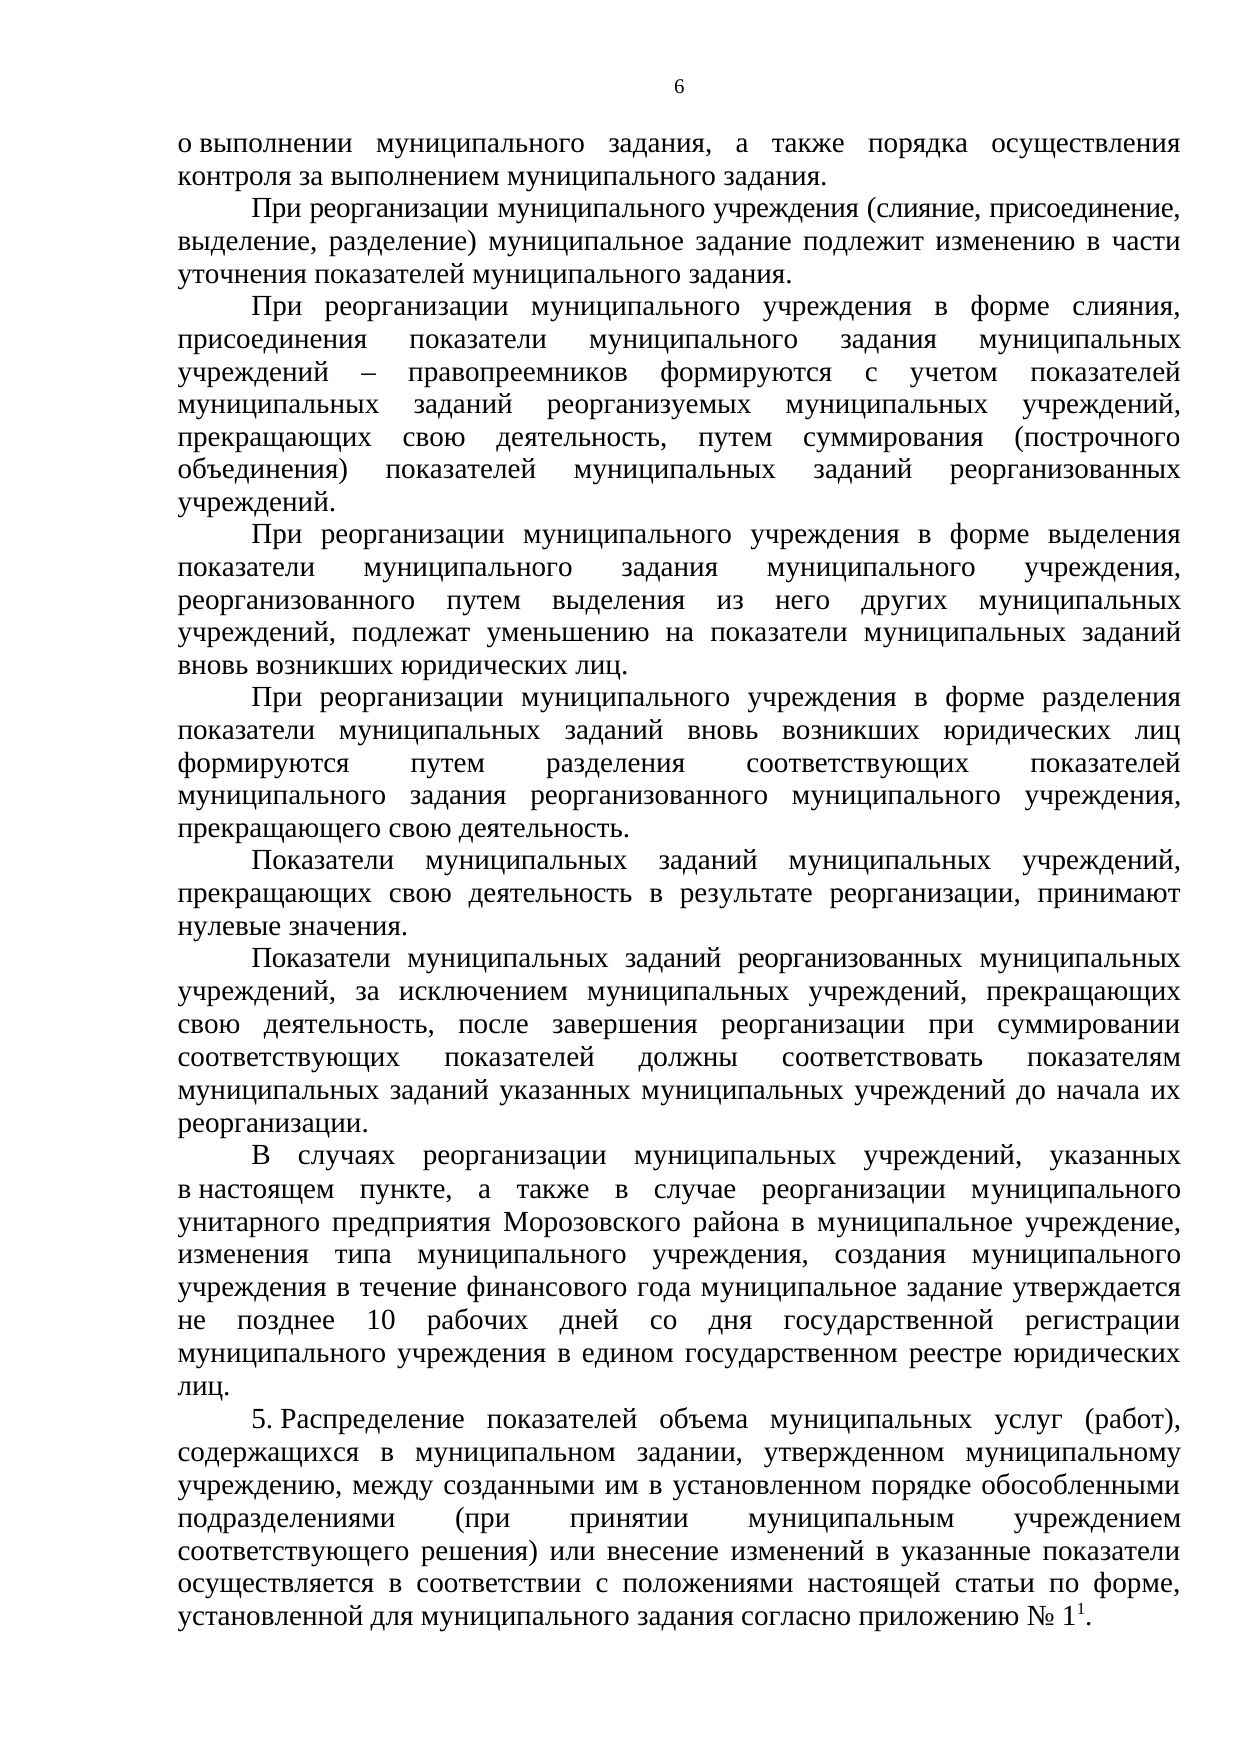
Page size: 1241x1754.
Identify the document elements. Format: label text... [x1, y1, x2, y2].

text При реорганизации муниципального учреждения (слияние, присоединение, выделение, разделение) муниципальное задание подлежит изменению в части уточнения показателей муниципального задания. [177, 192, 1181, 289]
text Показатели муниципальных заданий муниципальных учреждений, прекращающих свою деятельность в результате реорганизации, принимают нулевые значения. [177, 843, 1181, 941]
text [177, 127, 1181, 192]
text При реорганизации муниципального учреждения в форме слияния, присоединения показатели муниципального задания муниципальных учреждений – правопреемников формируются с учетом показателей муниципальных заданий реорганизуемых муниципальных учреждений, прекращающих свою деятельность, путем суммирования (построчного объединения) показателей муниципальных заданий реорганизованных учреждений. [177, 289, 1181, 518]
text 5. Распределение показателей объема муниципальных услуг (работ), содержащихся в муниципальном задании, утвержденном муниципальному учреждению, между созданными им в установленном порядке обособленными подразделениями (при принятии муниципальным учреждением соответствующего решения) или внесение изменений в указанные показатели осуществляется в соответствии с положениями настоящей статьи по форме, установленной для муниципального задания согласно приложению № 11. [177, 1402, 1181, 1632]
text В случаях реорганизации муниципальных учреждений, указанных в настоящем пункте, а также в случае реорганизации муниципального унитарного предприятия Морозовского района в муниципальное учреждение, изменения типа муниципального учреждения, создания муниципального учреждения в течение финансового года муниципальное задание утверждается не позднее 10 рабочих дней со дня государственной регистрации муниципального учреждения в едином государственном реестре юридических лиц. [177, 1138, 1181, 1402]
text Показатели муниципальных заданий реорганизованных муниципальных учреждений, за исключением муниципальных учреждений, прекращающих свою деятельность, после завершения реорганизации при суммировании соответствующих показателей должны соответствовать показателям муниципальных заданий указанных муниципальных учреждений до начала их реорганизации. [177, 941, 1181, 1138]
text При реорганизации муниципального учреждения в форме разделения показатели муниципальных заданий вновь возникших юридических лиц формируются путем разделения соответствующих показателей муниципального задания реорганизованного муниципального учреждения, прекращающего свою деятельность. [177, 681, 1181, 843]
text При реорганизации муниципального учреждения в форме выделения показатели муниципального задания муниципального учреждения, реорганизованного путем выделения из него других муниципальных учреждений, подлежат уменьшению на показатели муниципальных заданий вновь возникших юридических лиц. [177, 518, 1181, 681]
